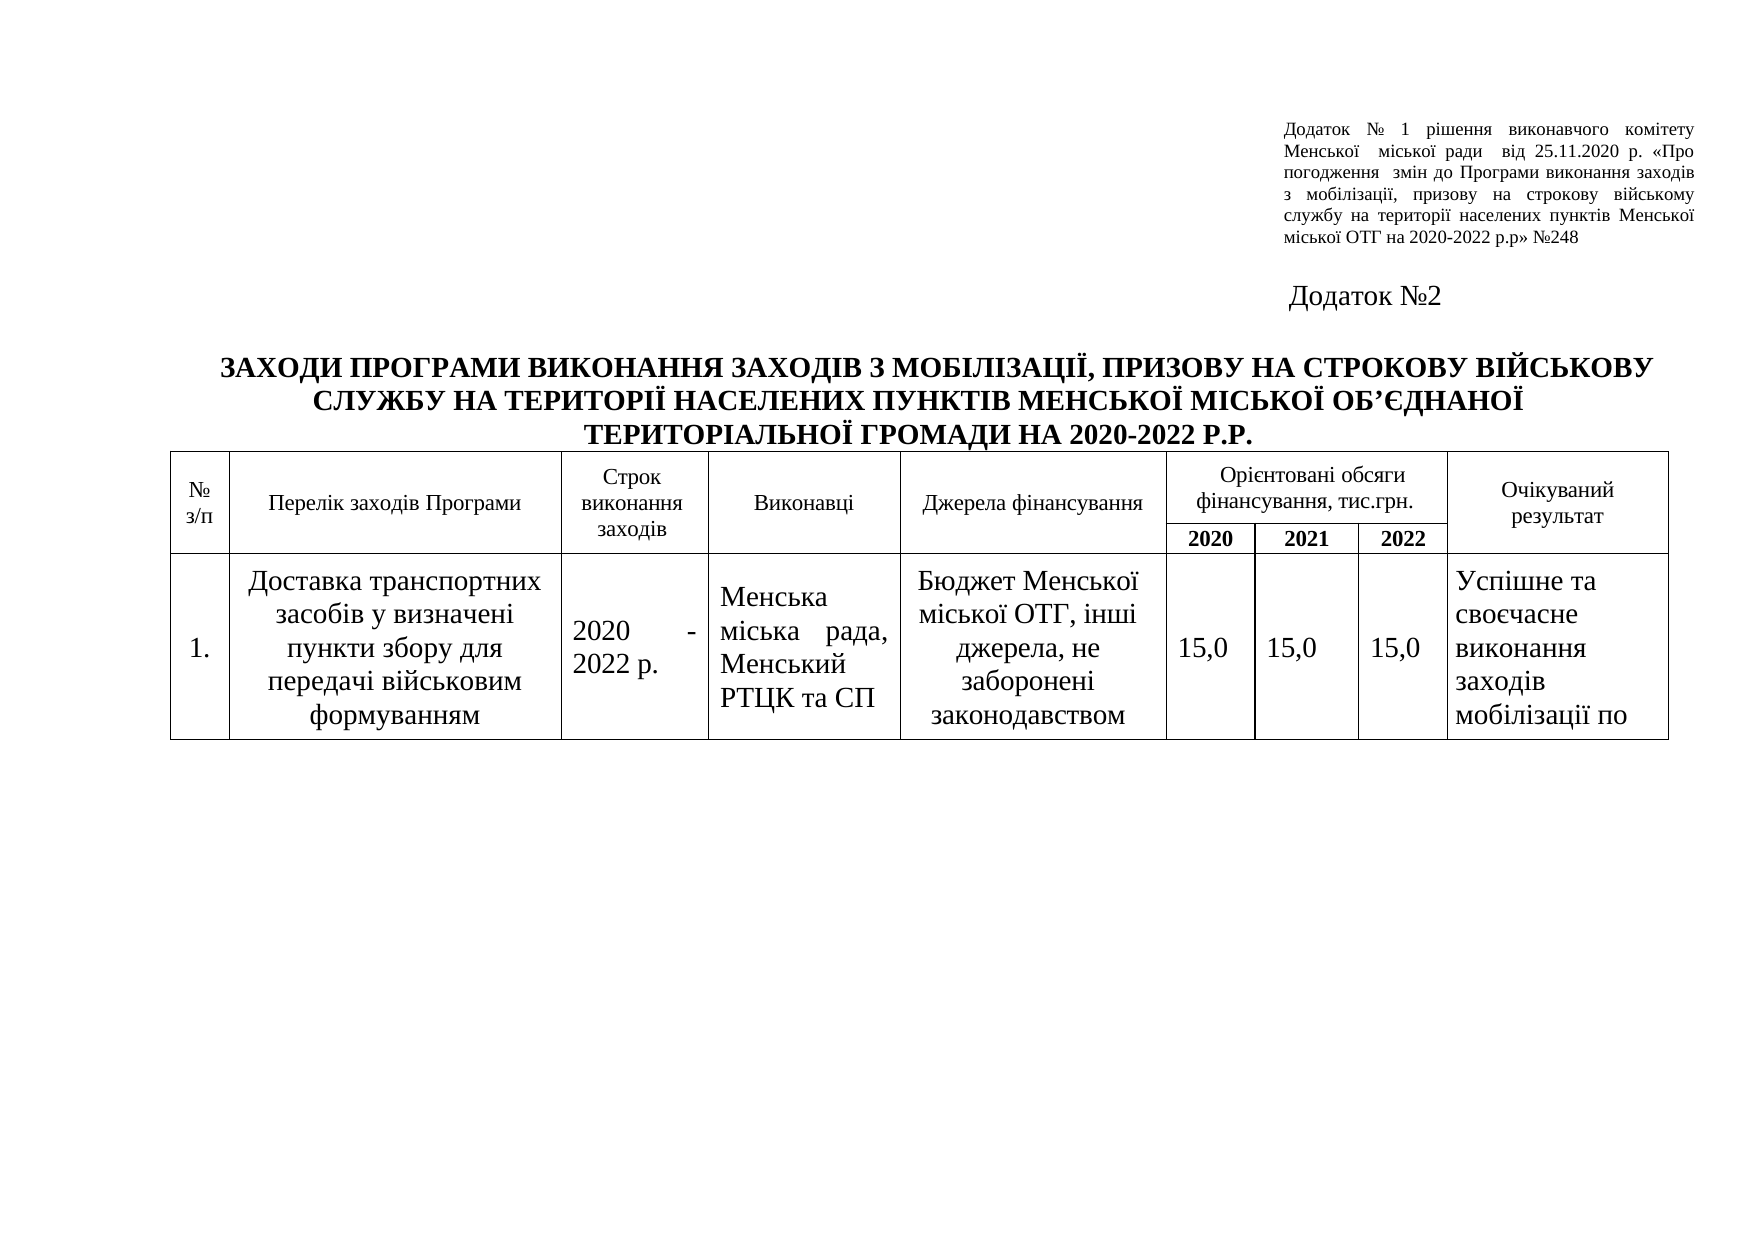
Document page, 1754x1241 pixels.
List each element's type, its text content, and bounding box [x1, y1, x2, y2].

table_cell Бюджет Менської міської ОТГ, інші джерела, не заборонені законодавством [901, 554, 1166, 739]
table_header Строк виконання заходів [562, 452, 708, 553]
table_header Джерела фінансування [901, 452, 1166, 553]
table_cell Успішне та своєчасне виконання заходів мобілізації по забезпеченню потреб Збройних сил України у людських ресурсах та справних комплектних транспортних засобах в умовах особливого періоду [1448, 554, 1668, 739]
table_cell 2020 -2022 р. [562, 554, 708, 739]
table_header Очікуваний результат [1448, 452, 1668, 553]
table_cell 15,0 [1167, 554, 1254, 739]
table_cell 2021 [1256, 524, 1358, 553]
table_header № з/п [171, 452, 229, 553]
table_cell 1. [171, 554, 229, 739]
text Додаток №2 [827, 278, 1695, 312]
text ЗАХОДИ ПРОГРАМИ ВИКОНАННЯ ЗАХОДІВ З МОБІЛІЗАЦІЇ, ПРИЗОВУ НА СТРОКОВУ ВІЙСЬКОВУ СЛУЖБУ НА ТЕРИТОРІЇ НАСЕЛЕНИХ ПУНКТІВ МЕНСЬКОЇ МІСЬКОЇ ОБ’ЄДНАНОЇ ТЕРИТОРІАЛЬНОЇ ГРОМАДИ НА 2020-2022 Р.Р. [177, 350, 1660, 451]
table_cell 15,0 [1359, 554, 1447, 739]
table_cell 2020 [1167, 524, 1254, 553]
table_header Орієнтовані обсяги фінансування, тис.грн. [1167, 452, 1447, 522]
table_header Перелік заходів Програми [230, 452, 561, 553]
text Додаток № 1 рішення виконавчого комітету Менської міської ради від 25.11.2020 р. «Про погодження змін до Програми виконання заходів з мобілізації, призову на строкову війському службу на території населених пунктів Менської міської ОТГ на 2020-2022 р.р» №248 [1283, 118, 1695, 247]
table_header Виконавці [709, 452, 900, 553]
table_cell 15,0 [1256, 554, 1358, 739]
table_cell 2022 [1359, 524, 1447, 553]
table_cell Менська міська рада, Менський РТЦК та СП [709, 554, 900, 739]
table_cell Доставка транспортних засобів у визначені пункти збору для передачі військовим формуванням [230, 554, 561, 739]
